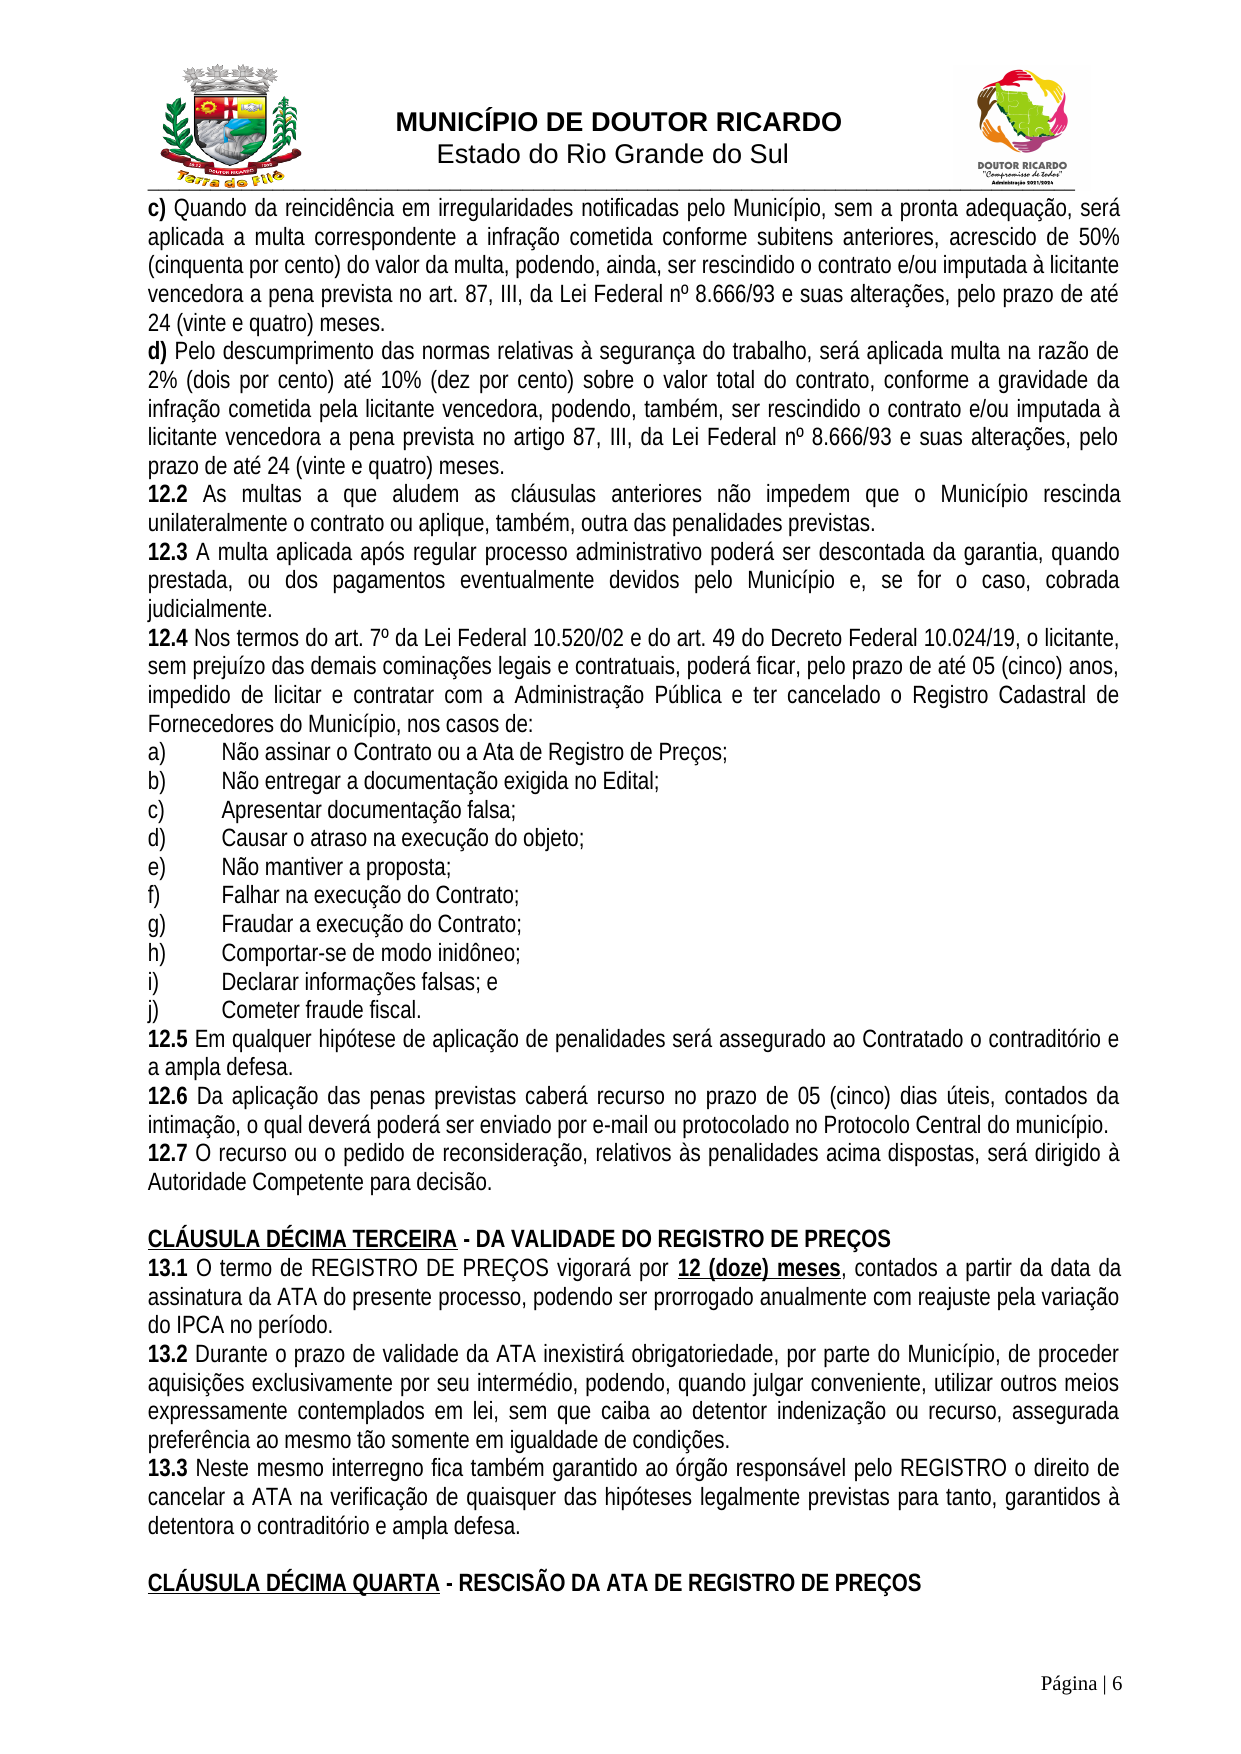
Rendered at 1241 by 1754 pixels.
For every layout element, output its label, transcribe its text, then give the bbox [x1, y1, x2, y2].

text d) Causar o atraso na execução do objeto; [148, 823, 1122, 852]
text CLÁUSULA DÉCIMA QUARTA - RESCISÃO DA ATA DE REGISTRO DE PREÇOS [148, 1568, 1122, 1597]
picture [953, 65, 1092, 191]
text 13.3 Neste mesmo interregno fica também garantido ao órgão responsável pelo REGISTRO o direito de cancelar a ATA na verificação de quaisquer das hipóteses legalmente previstas para tanto, garantidos à detentora o contraditório e ampla defesa. [148, 1453, 1122, 1539]
text a) Não assinar o Contrato ou a Ata de Registro de Preços; [148, 737, 1122, 766]
picture [147, 54, 311, 190]
text h) Comportar-se de modo inidôneo; [148, 938, 1122, 966]
text i) Declarar informações falsas; e [148, 966, 1122, 995]
text j) Cometer fraude fiscal. [148, 995, 1122, 1024]
text 12.7 O recurso ou o pedido de reconsideração, relativos às penalidades acima dispostas, será dirigido à Autoridade Competente para decisão. [148, 1138, 1122, 1196]
text b) Não entregar a documentação exigida no Edital; [148, 766, 1122, 794]
text c) Quando da reincidência em irregularidades notificadas pelo Município, sem a pronta adequação, será aplicada a multa correspondente a infração cometida conforme subitens anteriores, acrescido de 50% (cinquenta por cento) do valor da multa, podendo, ainda, ser rescindido o contrato e/ou imputada à licitante vencedora a pena prevista no art. 87, III, da Lei Federal nº 8.666/93 e suas alterações, pelo prazo de até 24 (vinte e quatro) meses. [148, 193, 1122, 336]
text CLÁUSULA DÉCIMA TERCEIRA - DA VALIDADE DO REGISTRO DE PREÇOS [148, 1224, 1122, 1253]
text 12.2 As multas a que aludem as cláusulas anteriores não impedem que o Município rescinda unilateralmente o contrato ou aplique, também, outra das penalidades previstas. [148, 479, 1122, 537]
text 12.3 A multa aplicada após regular processo administrativo poderá ser descontada da garantia, quando prestada, ou dos pagamentos eventualmente devidos pelo Município e, se for o caso, cobrada judicialmente. [148, 537, 1122, 623]
text 12.4 Nos termos do art. 7º da Lei Federal 10.520/02 e do art. 49 do Decreto Federal 10.024/19, o licitante, sem prejuízo das demais cominações legais e contratuais, poderá ficar, pelo prazo de até 05 (cinco) anos, impedido de licitar e contratar com a Administração Pública e ter cancelado o Registro Cadastral de Fornecedores do Município, nos casos de: [148, 623, 1122, 737]
text f) Falhar na execução do Contrato; [148, 881, 1122, 909]
text 13.2 Durante o prazo de validade da ATA inexistirá obrigatoriedade, por parte do Município, de proceder aquisições exclusivamente por seu intermédio, podendo, quando julgar conveniente, utilizar outros meios expressamente contemplados em lei, sem que caiba ao detentor indenização ou recurso, assegurada preferência ao mesmo tão somente em igualdade de condições. [148, 1339, 1122, 1453]
text c) Apresentar documentação falsa; [148, 794, 1122, 823]
text e) Não mantiver a proposta; [148, 852, 1122, 881]
text 12.5 Em qualquer hipótese de aplicação de penalidades será assegurado ao Contratado o contraditório e a ampla defesa. [148, 1024, 1122, 1081]
text 13.1 O termo de REGISTRO DE PREÇOS vigorará por 12 (doze) meses, contados a partir da data da assinatura da ATA do presente processo, podendo ser prorrogado anualmente com reajuste pela variação do IPCA no período. [148, 1253, 1122, 1339]
text 12.6 Da aplicação das penas previstas caberá recurso no prazo de 05 (cinco) dias úteis, contados da intimação, o qual deverá poderá ser enviado por e-mail ou protocolado no Protocolo Central do município. [148, 1081, 1122, 1138]
picture [147, 191, 311, 209]
text d) Pelo descumprimento das normas relativas à segurança do trabalho, será aplicada multa na razão de 2% (dois por cento) até 10% (dez por cento) sobre o valor total do contrato, conforme a gravidade da infração cometida pela licitante vencedora, podendo, também, ser rescindido o contrato e/ou imputada à licitante vencedora a pena prevista no artigo 87, III, da Lei Federal nº 8.666/93 e suas alterações, pelo prazo de até 24 (vinte e quatro) meses. [148, 336, 1122, 479]
text g) Fraudar a execução do Contrato; [148, 909, 1122, 938]
